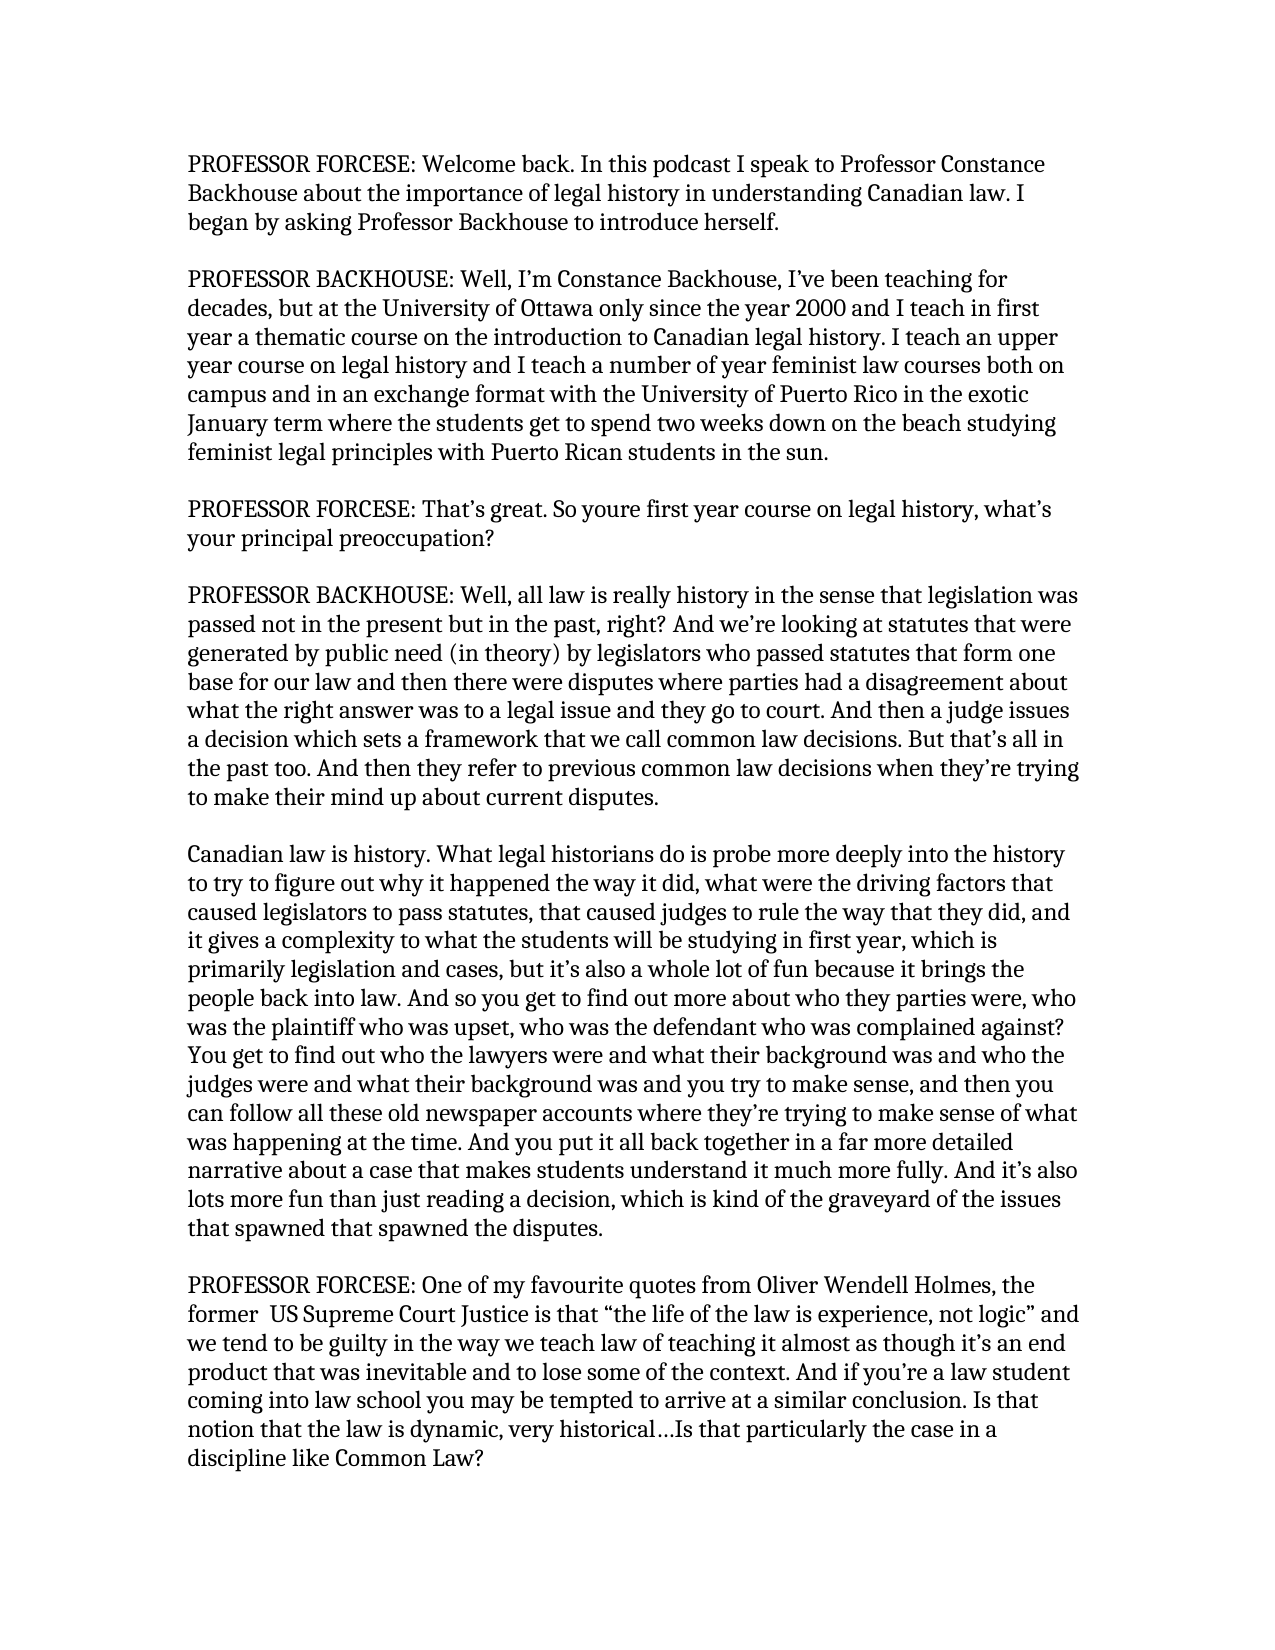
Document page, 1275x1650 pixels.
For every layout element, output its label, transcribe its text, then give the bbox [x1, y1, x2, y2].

text Canadian law is history. What legal historians do is probe more deeply into the history to try to figure out why it happened the way it did, what were the driving factors that caused legislators to pass statutes, that caused judges to rule the way that they did, and it gives a complexity to what the students will be studying in first year, which is primarily legislation and cases, but it’s also a whole lot of fun because it brings the people back into law. And so you get to find out more about who they parties were, who was the plaintiff who was upset, who was the defendant who was complained against? You get to find out who the lawyers were and what their background was and who the judges were and what their background was and you try to make sense, and then you can follow all these old newspaper accounts where they’re trying to make sense of what was happening at the time. And you put it all back together in a far more detailed narrative about a case that makes students understand it much more fully. And it’s also lots more fun than just reading a decision, which is kind of the graveyard of the issues that spawned that spawned the disputes. [187, 840, 1087, 1242]
text PROFESSOR FORCESE: That’s great. So youre first year course on legal history, what’s your principal preoccupation? [187, 495, 1087, 552]
text PROFESSOR BACKHOUSE: Well, all law is really history in the sense that legislation was passed not in the present but in the past, right? And we’re looking at statutes that were generated by public need (in theory) by legislators who passed statutes that form one base for our law and then there were disputes where parties had a disagreement about what the right answer was to a legal issue and they go to court. And then a judge issues a decision which sets a framework that we call common law decisions. But that’s all in the past too. And then they refer to previous common law decisions when they’re trying to make their mind up about current disputes. [187, 581, 1087, 811]
text PROFESSOR FORCESE: One of my favourite quotes from Oliver Wendell Holmes, the former US Supreme Court Justice is that “the life of the law is experience, not logic” and we tend to be guilty in the way we teach law of teaching it almost as though it’s an end product that was inevitable and to lose some of the context. And if you’re a law student coming into law school you may be tempted to arrive at a similar conclusion. Is that notion that the law is dynamic, very historical…Is that particularly the case in a discipline like Common Law? [187, 1271, 1087, 1472]
text PROFESSOR BACKHOUSE: Well, I’m Constance Backhouse, I’ve been teaching for decades, but at the University of Ottawa only since the year 2000 and I teach in first year a thematic course on the introduction to Canadian legal history. I teach an upper year course on legal history and I teach a number of year feminist law courses both on campus and in an exchange format with the University of Puerto Rico in the exotic January term where the students get to spend two weeks down on the beach studying feminist legal principles with Puerto Rican students in the sun. [187, 265, 1087, 466]
text PROFESSOR FORCESE: Welcome back. In this podcast I speak to Professor Constance Backhouse about the importance of legal history in understanding Canadian law. I began by asking Professor Backhouse to introduce herself. [187, 150, 1087, 236]
